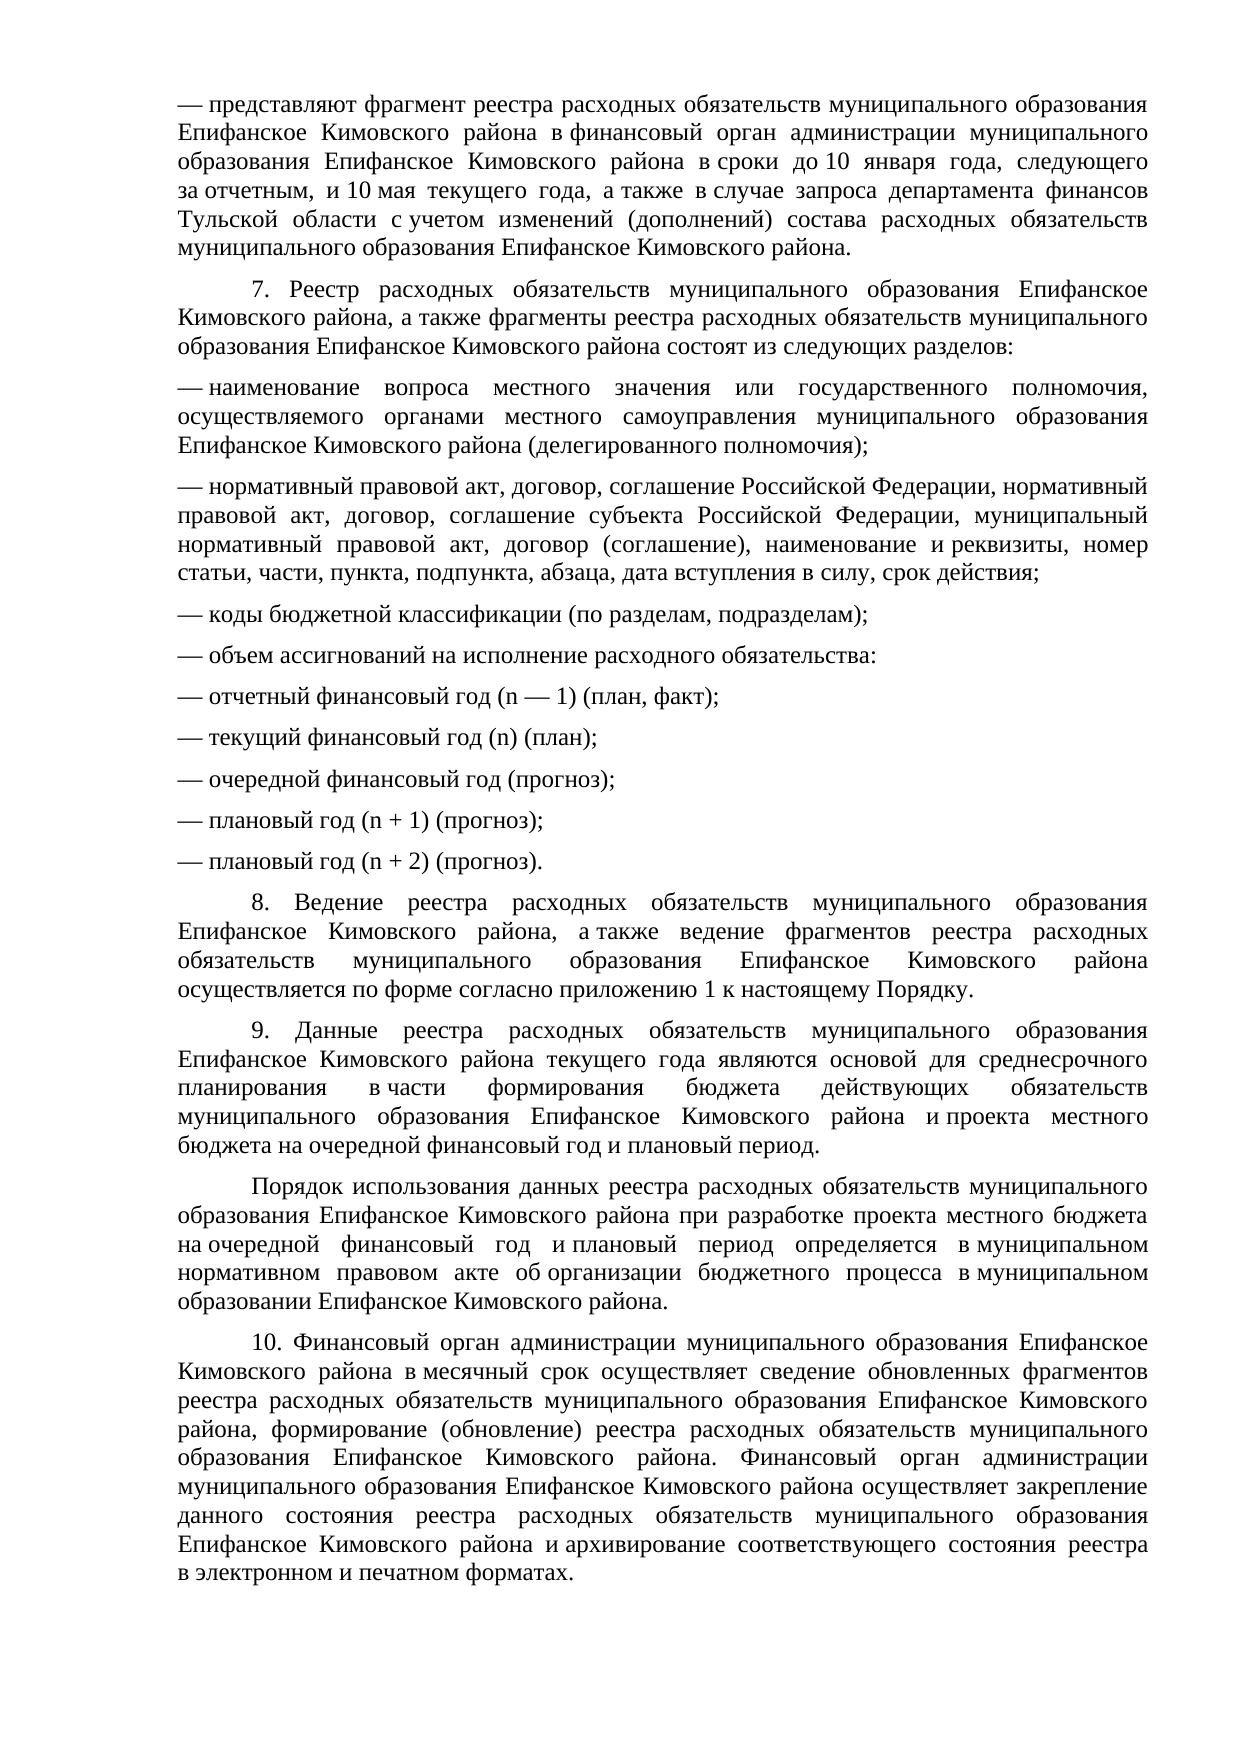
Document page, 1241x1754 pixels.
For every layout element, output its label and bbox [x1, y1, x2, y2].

table_header [177, 89, 1152, 1599]
